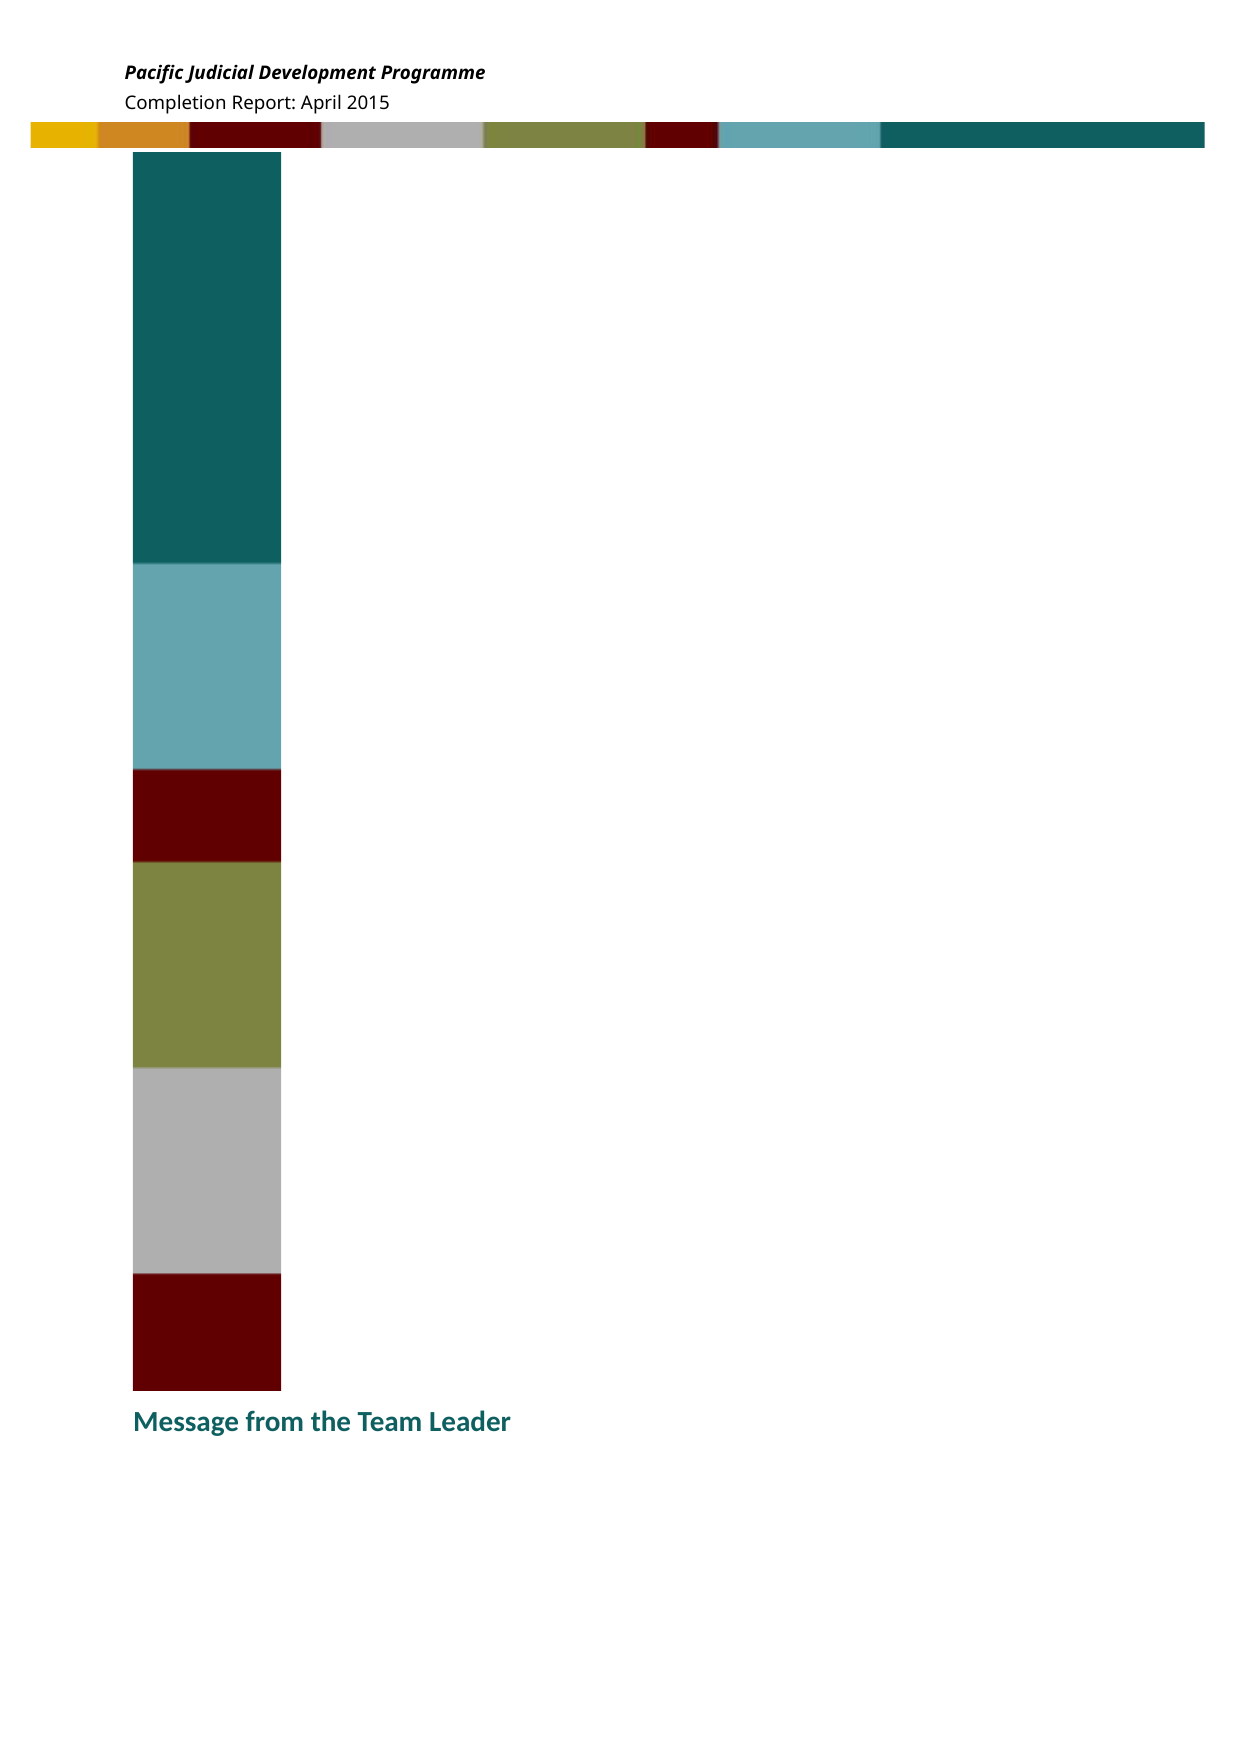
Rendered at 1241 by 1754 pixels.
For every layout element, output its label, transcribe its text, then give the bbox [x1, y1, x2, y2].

picture [30, 122, 1205, 148]
subtitle Message from the Team Leader [133, 1403, 1107, 1439]
picture [132, 152, 282, 1391]
